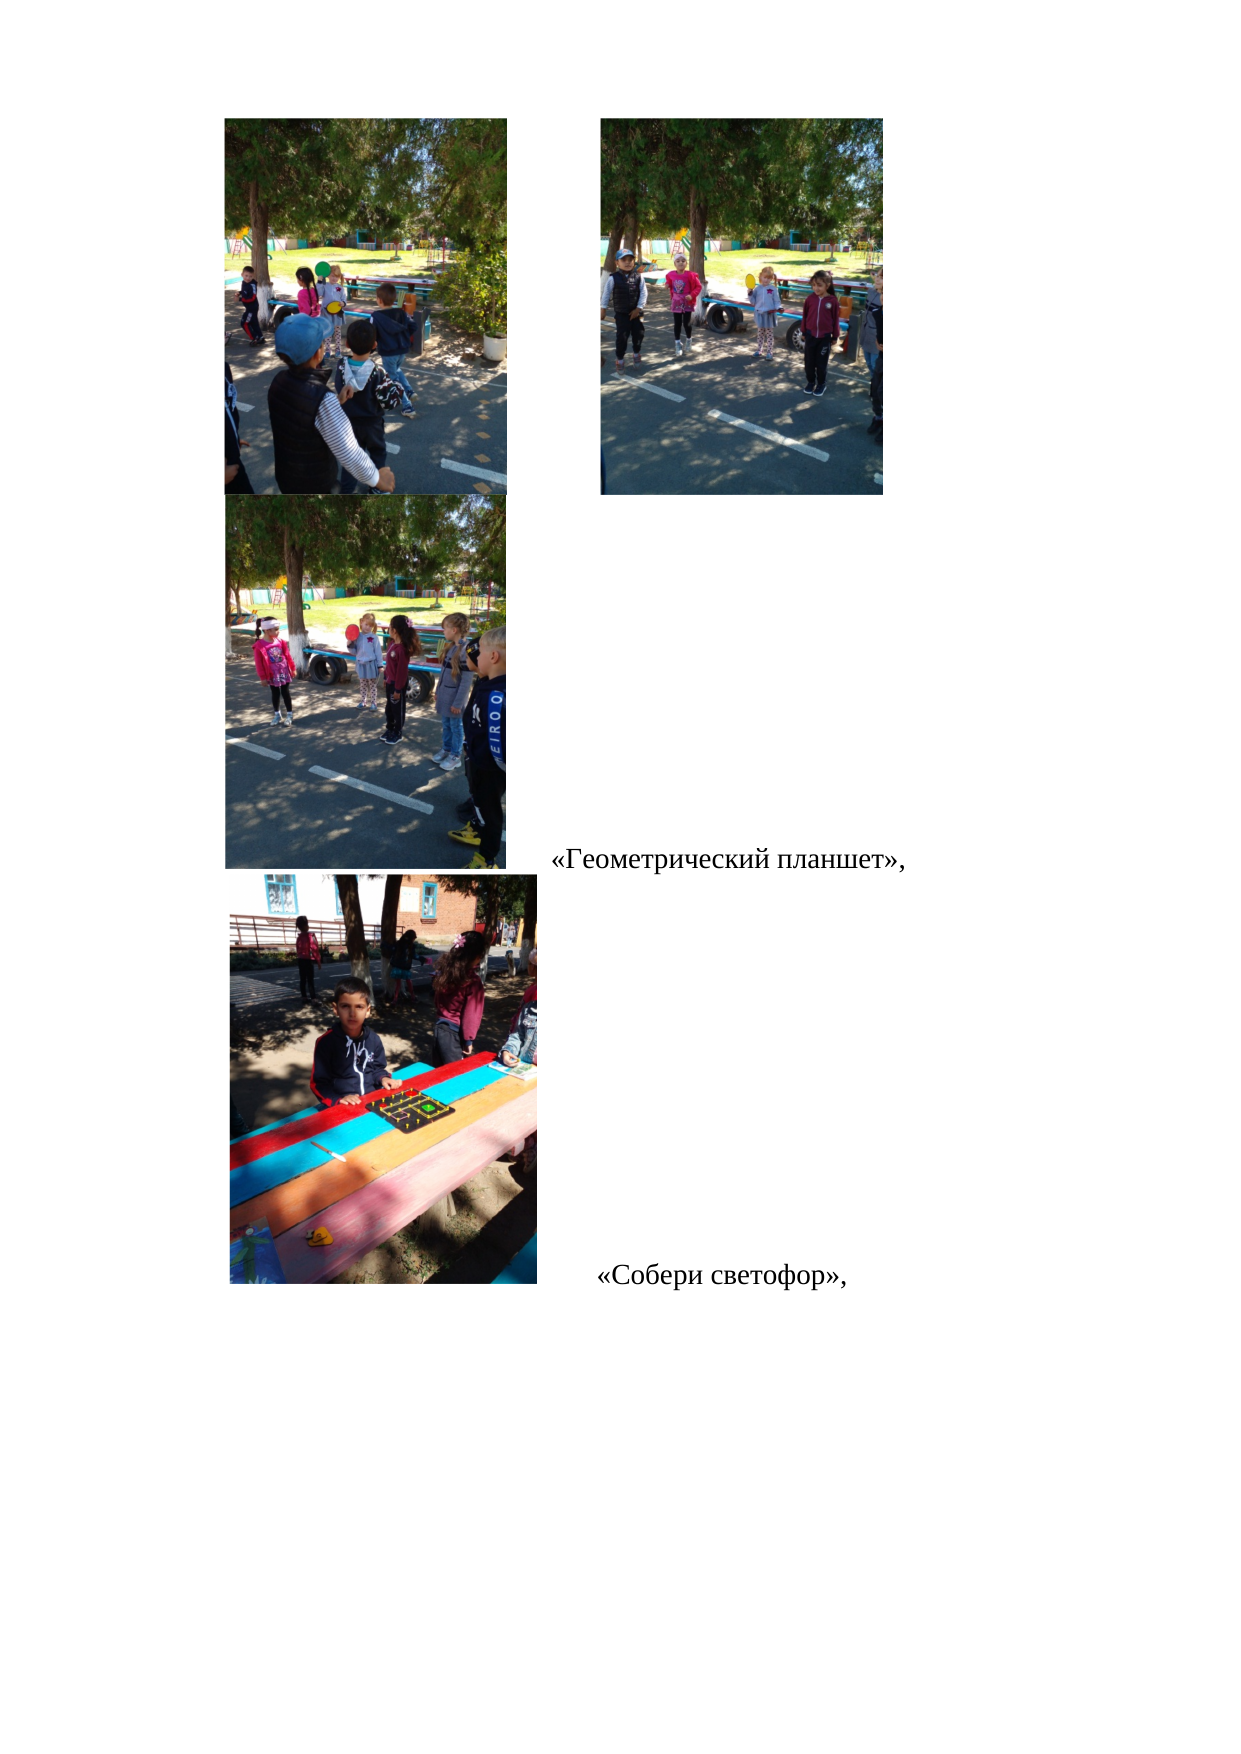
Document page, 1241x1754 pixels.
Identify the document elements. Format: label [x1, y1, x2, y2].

picture [225, 119, 507, 494]
picture [230, 875, 537, 1283]
text [177, 118, 1152, 1290]
picture [226, 495, 506, 868]
picture [601, 119, 883, 494]
